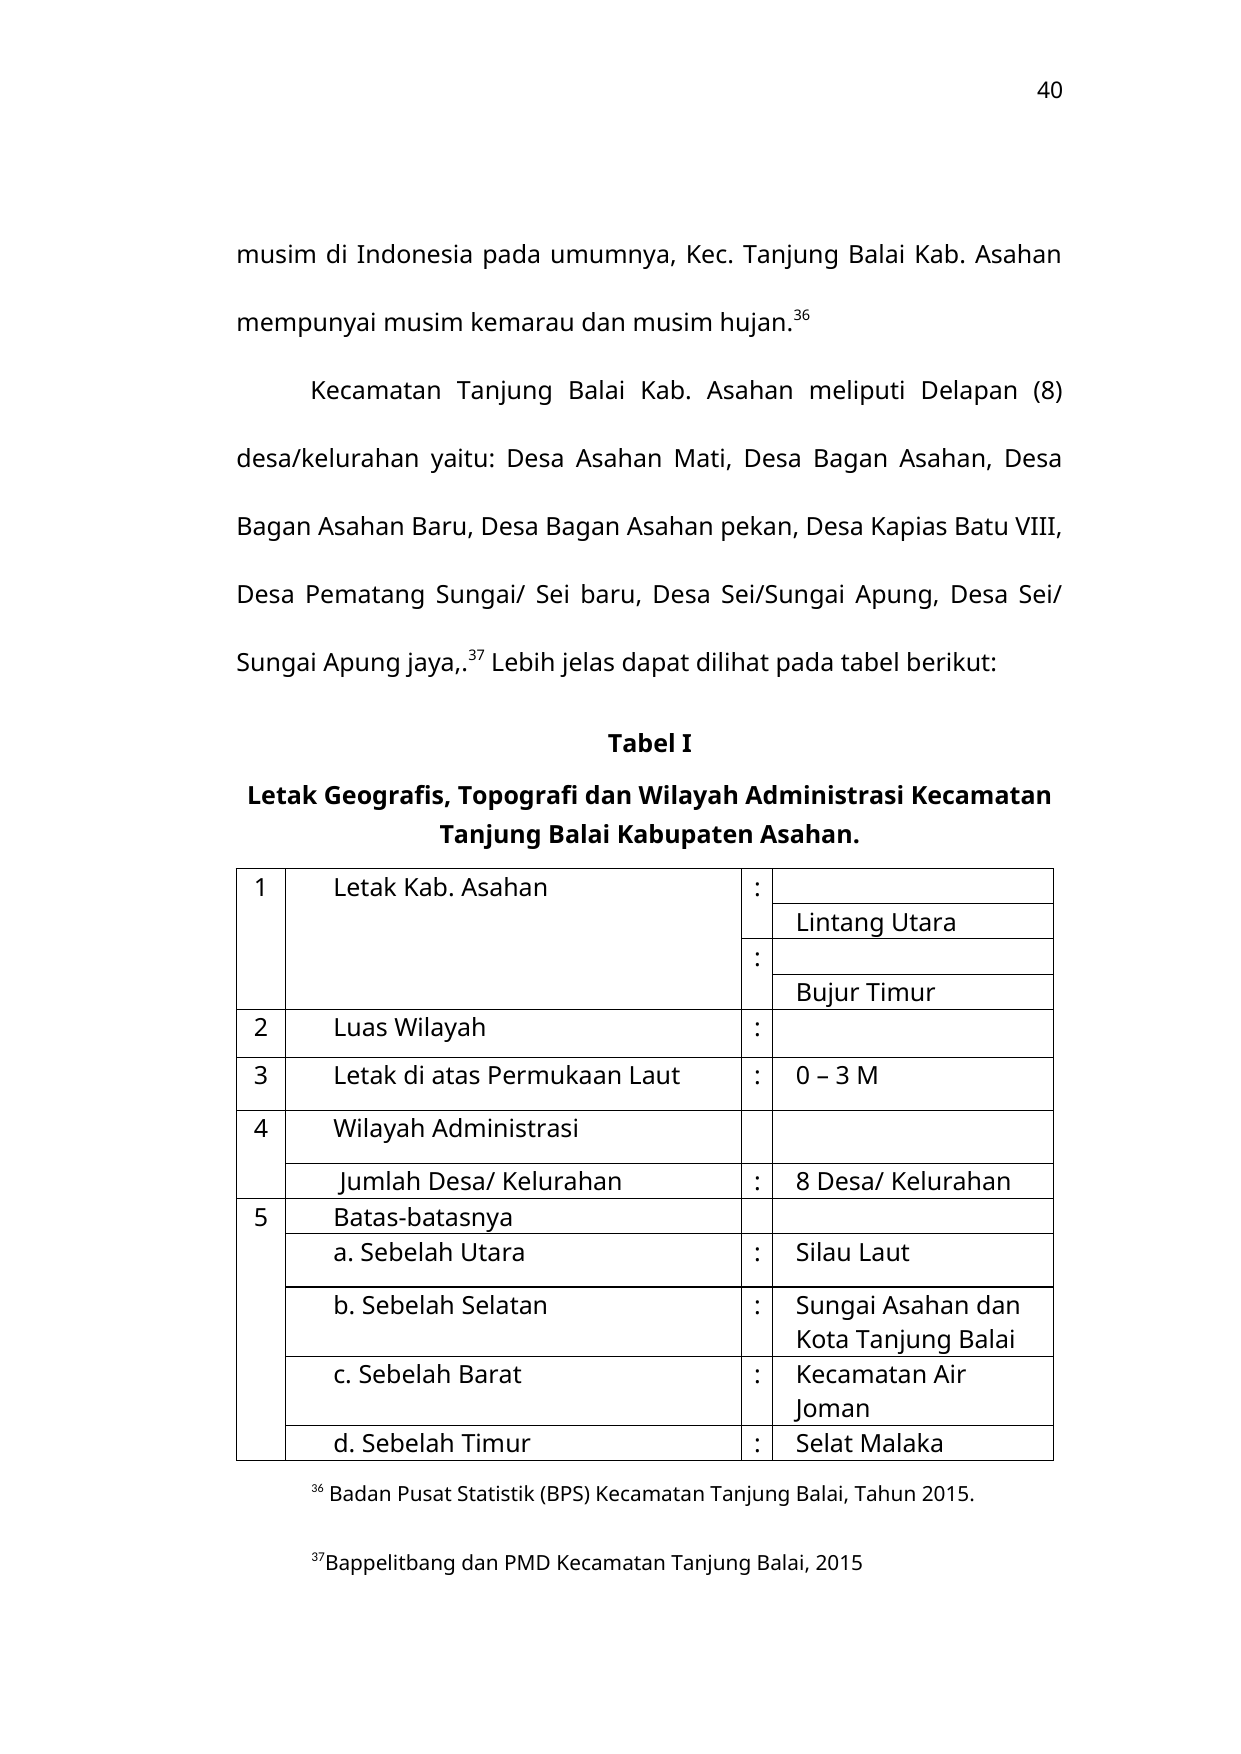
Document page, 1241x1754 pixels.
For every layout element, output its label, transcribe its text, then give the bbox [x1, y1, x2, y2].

table_cell : [742, 1357, 772, 1425]
table_header [773, 869, 1053, 903]
table_cell Letak di atas Permukaan Laut [286, 1058, 741, 1110]
table_cell 3 [237, 1058, 285, 1110]
table_cell 4 [237, 1111, 285, 1198]
table_cell : [742, 1234, 772, 1286]
table_cell : [742, 1058, 772, 1110]
table_cell [742, 1199, 772, 1233]
table_cell 0 – 3 M [773, 1058, 1053, 1110]
table_cell Luas Wilayah [286, 1010, 741, 1057]
table_header Letak Kab. Asahan [286, 869, 741, 1008]
table_cell [773, 1199, 1053, 1233]
table_cell b. Sebelah Selatan [286, 1288, 741, 1356]
table_cell [773, 1010, 1053, 1057]
table_cell : [742, 1288, 772, 1356]
table_cell Silau Laut [773, 1234, 1053, 1286]
table_cell Sungai Asahan dan Kota Tanjung Balai [773, 1288, 1053, 1356]
table_cell [742, 1111, 772, 1163]
table_cell Batas-batasnya [286, 1199, 741, 1233]
table_cell : [742, 1426, 772, 1460]
table_cell 2 [237, 1010, 285, 1057]
table_cell c. Sebelah Barat [286, 1357, 741, 1425]
table_cell [773, 1111, 1053, 1163]
table_cell a. Sebelah Utara [286, 1234, 741, 1286]
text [236, 236, 1063, 338]
text Letak Geografis, Topografi dan Wilayah Administrasi Kecamatan Tanjung Balai Kabupaten Asahan. [236, 777, 1063, 851]
table_header 1 [237, 869, 285, 1008]
table_cell Selat Malaka [773, 1426, 1053, 1460]
table_cell : [742, 1164, 772, 1198]
table_cell [773, 939, 1053, 973]
table_cell 5 [237, 1199, 285, 1460]
table_cell Bujur Timur [773, 975, 1053, 1008]
table_header : [742, 869, 772, 938]
text Kecamatan Tanjung Balai Kab. Asahan meliputi Delapan (8) desa/kelurahan yaitu: Desa Asahan Mati, Desa Bagan Asahan, Desa Bagan Asahan Baru, Desa Bagan Asahan pekan, Desa Kapias Batu VIII, Desa Pematang Sungai/ Sei baru, Desa Sei/Sungai Apung, Desa Sei/ Sungai Apung jaya,. Lebih jelas dapat dilihat pada tabel berikut: [236, 372, 1063, 679]
table_cell Jumlah Desa/ Kelurahan [286, 1164, 741, 1198]
table_cell 8 Desa/ Kelurahan [773, 1164, 1053, 1198]
table_cell Lintang Utara [773, 904, 1053, 938]
table_cell : [742, 1010, 772, 1057]
table_cell d. Sebelah Timur [286, 1426, 741, 1460]
text Tabel I [236, 726, 1063, 760]
table_cell Wilayah Administrasi [286, 1111, 741, 1163]
table_cell Kecamatan Air Joman [773, 1357, 1053, 1425]
table_cell : [742, 939, 772, 1008]
